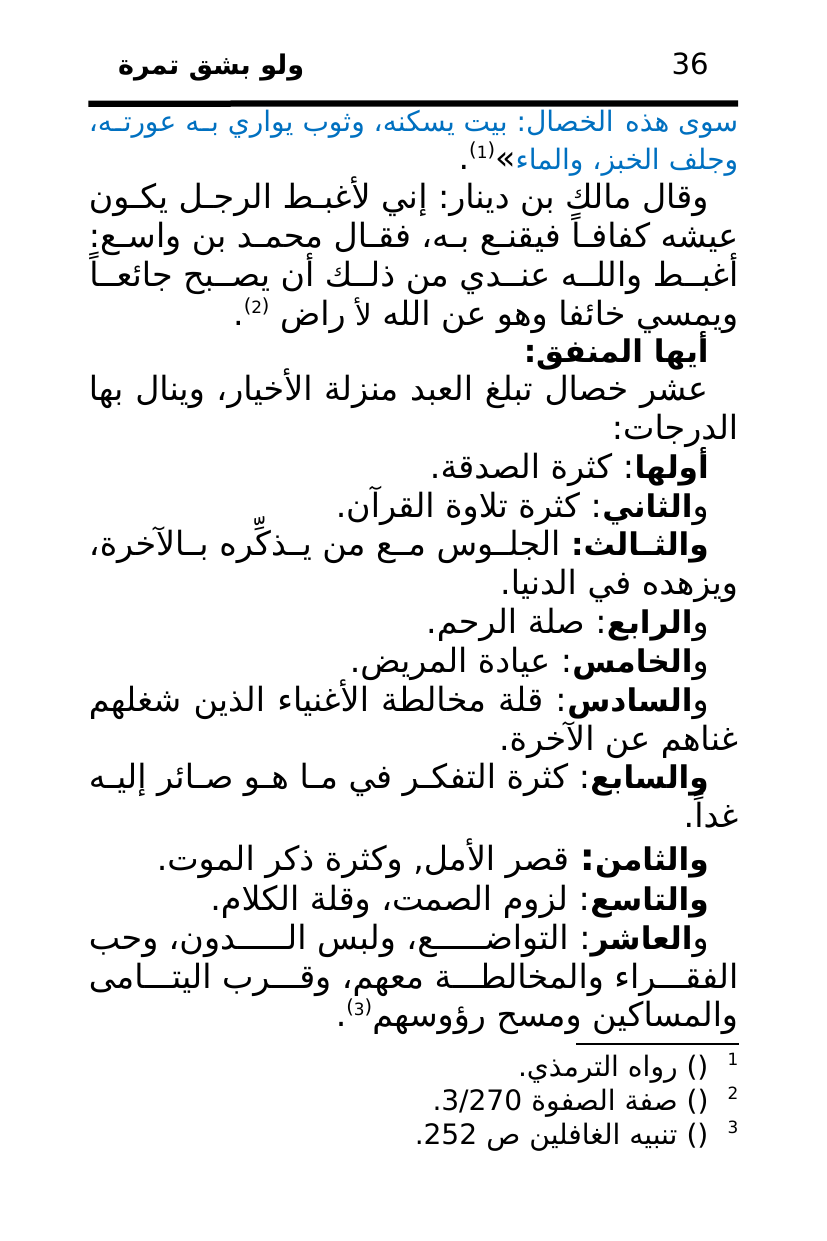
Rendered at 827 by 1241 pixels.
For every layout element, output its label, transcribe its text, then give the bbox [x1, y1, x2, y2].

text والسابع: كثرة التفكر في ما هو صائر إليه غداً. [89, 758, 738, 836]
text والسادس: قلة مخالطة الأغنياء الذين شغلهم غناهم عن الآخرة. [89, 680, 738, 758]
text وقال مالك بن دينار: إني لأغبط الرجل يكون عيشه كفافاً فيقنع به، فقال محمد بن واسع: أغبط والله عندي من ذلك أن يصبح جائعاً ويمسي خائفا وهو عن الله ﻷ راض (). [89, 178, 738, 333]
text والعاشر: التواضع، ولبس الدون، وحب الفقراء والمخالطة معهم، وقرب اليتامى والمساكين ومسح رؤوسهم(). [89, 918, 738, 1035]
text والرابع: صلة الرحم. [89, 603, 738, 641]
text والثامن: قصر الأمل, وكثرة ذكر الموت. [89, 836, 738, 879]
text والثاني: كثرة تلاوة القرآن. [89, 486, 738, 525]
text أولها: كثرة الصدقة. [89, 447, 738, 486]
text والثالث: الجلوس مع من يذكِّره بالآخرة، ويزهده في الدنيا. [89, 525, 738, 603]
text عشر خصال تبلغ العبد منزلة الأخيار، وينال بها الدرجات: [89, 369, 738, 447]
text أيها المنفق: [89, 333, 738, 369]
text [89, 100, 738, 178]
text والخامس: عيادة المريض. [89, 641, 738, 680]
text والتاسع: لزوم الصمت، وقلة الكلام. [89, 879, 738, 918]
